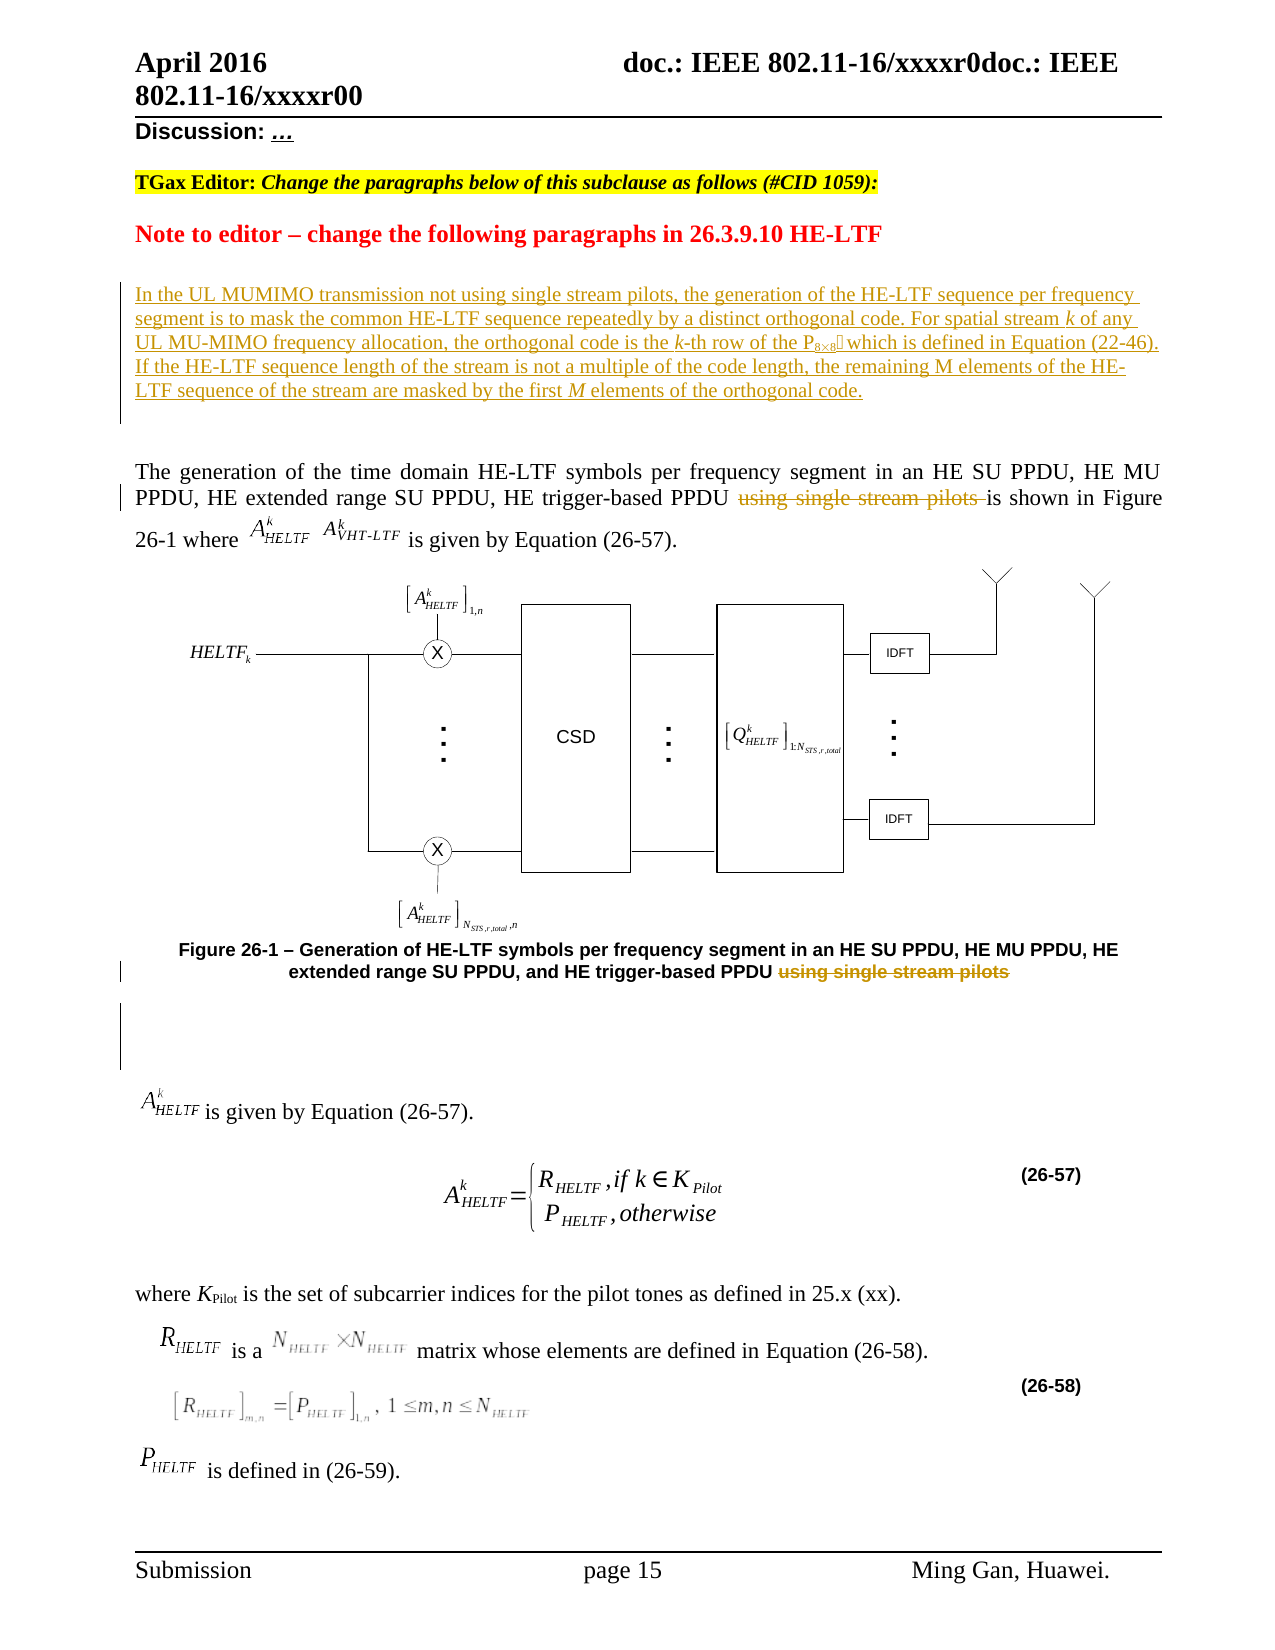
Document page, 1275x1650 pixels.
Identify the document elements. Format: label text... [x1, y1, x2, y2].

text TGax Editor: Change the paragraphs below of this subclause as follows (#CID 1059): [135, 169, 1162, 194]
table_header [161, 1365, 1004, 1426]
text Discussion: … [135, 118, 1162, 144]
table_header [161, 1137, 1004, 1234]
text where KPilot is the set of subcarrier indices for the pilot tones as defined in 25.x (xx). [135, 1280, 1162, 1306]
text Note to editor – change the following paragraphs in 26.3.9.10 HE-LTF [135, 219, 1162, 248]
